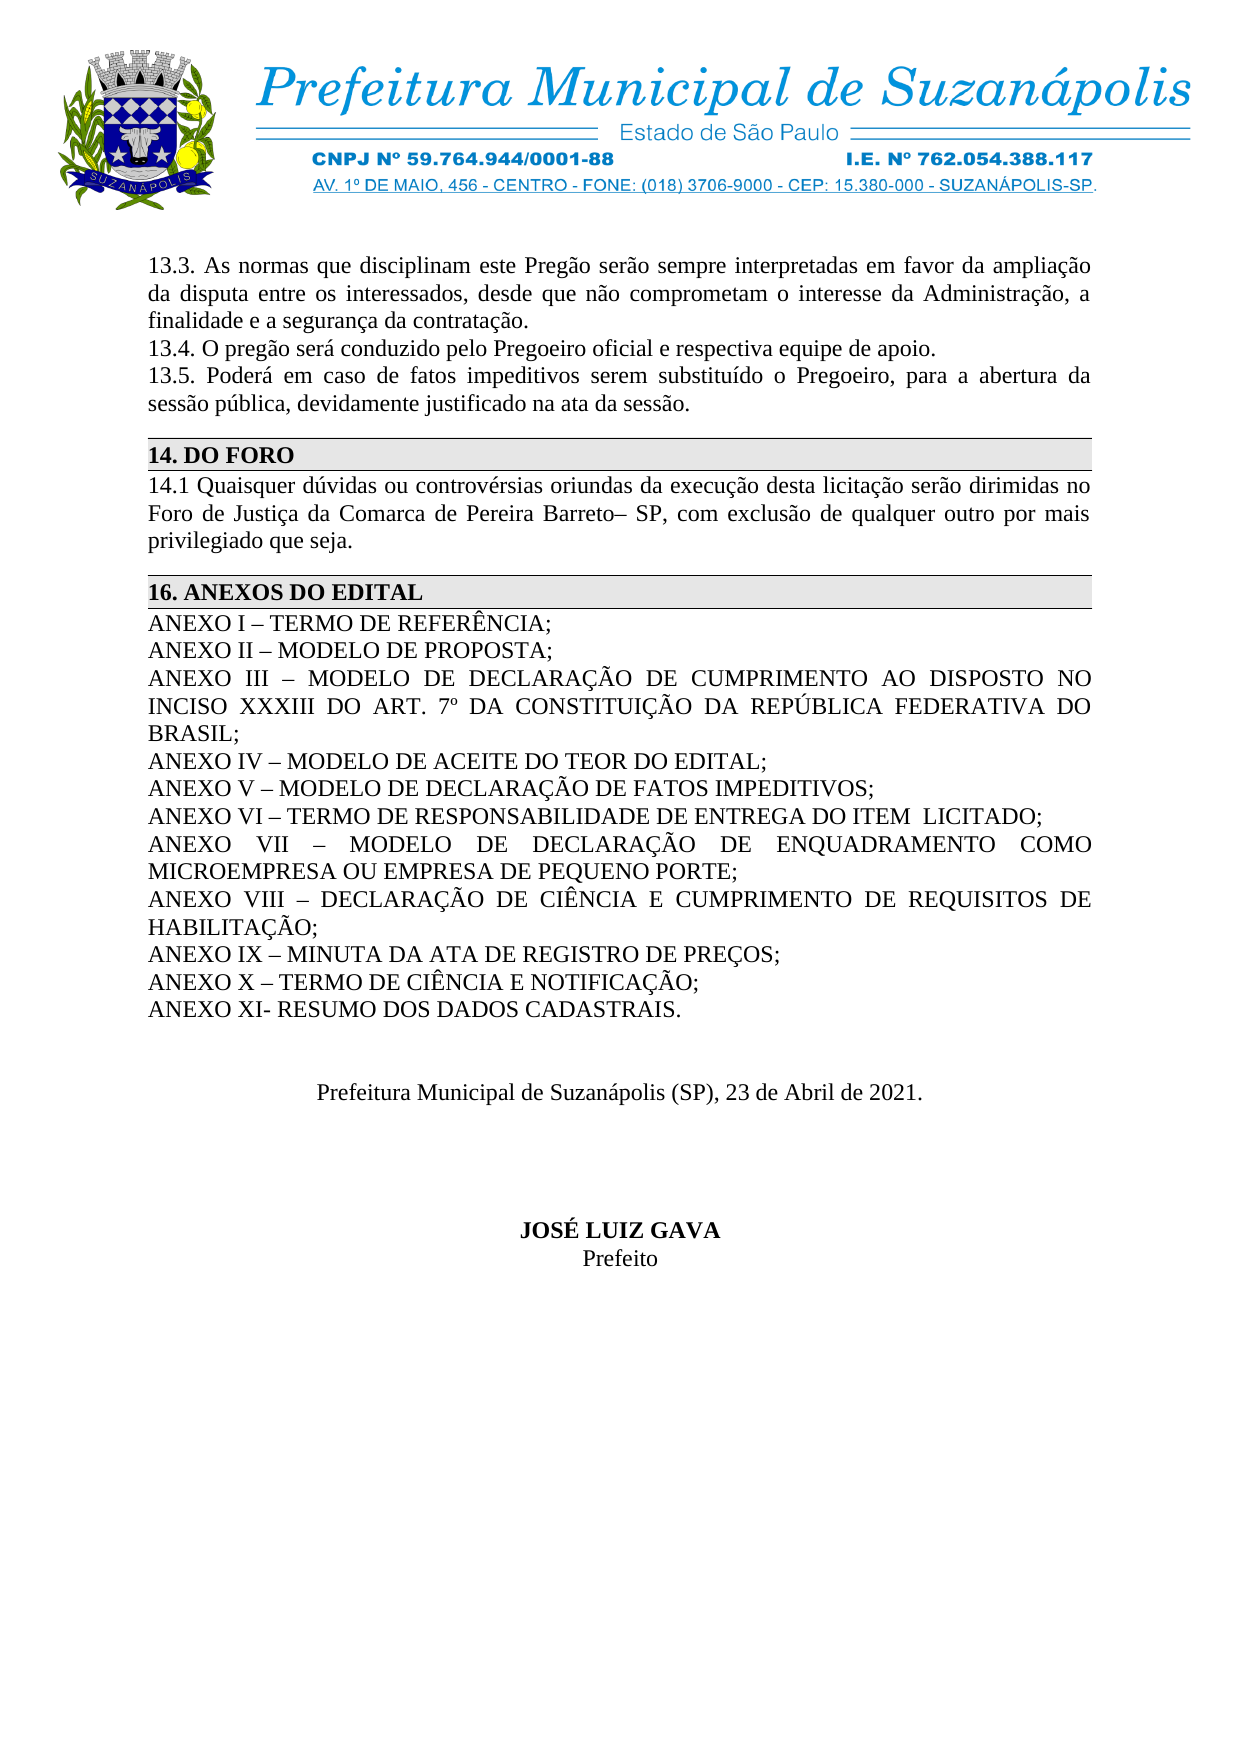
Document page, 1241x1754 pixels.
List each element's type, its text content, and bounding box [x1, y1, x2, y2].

text ANEXO XI- RESUMO DOS DADOS CADASTRAIS. [148, 995, 1092, 1023]
text 13.3. As normas que disciplinam este Pregão serão sempre interpretadas em favor da ampliação da disputa entre os interessados, desde que não comprometam o interesse da Administração, a finalidade e a segurança da contratação. [148, 251, 1092, 334]
text Prefeitura Municipal de Suzanápolis (SP), 23 de Abril de 2021. [148, 1078, 1092, 1106]
text Prefeito [148, 1244, 1092, 1271]
picture [57, 50, 1191, 210]
text 14.1 Quaisquer dúvidas ou controvérsias oriundas da execução desta licitação serão dirimidas no Foro de Justiça da Comarca de Pereira Barreto– SP, com exclusão de qualquer outro por mais privilegiado que seja. [148, 471, 1092, 554]
text ANEXO II – MODELO DE PROPOSTA; [148, 636, 1092, 664]
text ANEXO X – TERMO DE CIÊNCIA E NOTIFICAÇÃO; [148, 968, 1092, 995]
text ANEXO I – TERMO DE REFERÊNCIA; [148, 609, 1092, 636]
text ANEXO VIII – DECLARAÇÃO DE CIÊNCIA E CUMPRIMENTO DE REQUISITOS DE HABILITAÇÃO; [148, 885, 1092, 940]
text ANEXO IV – MODELO DE ACEITE DO TEOR DO EDITAL; [148, 747, 1092, 774]
text JOSÉ LUIZ GAVA [148, 1216, 1092, 1244]
text 13.4. O pregão será conduzido pelo Pregoeiro oficial e respectiva equipe de apoio. [148, 334, 1092, 361]
text 14. DO FORO [148, 439, 1092, 470]
text ANEXO VI – TERMO DE RESPONSABILIDADE DE ENTREGA DO ITEM LICITADO; [148, 802, 1092, 830]
text ANEXO VII – MODELO DE DECLARAÇÃO DE ENQUADRAMENTO COMO MICROEMPRESA OU EMPRESA DE PEQUENO PORTE; [148, 830, 1092, 885]
text ANEXO III – MODELO DE DECLARAÇÃO DE CUMPRIMENTO AO DISPOSTO NO INCISO XXXIII DO ART. 7º DA CONSTITUIÇÃO DA REPÚBLICA FEDERATIVA DO BRASIL; [148, 664, 1092, 747]
text ANEXO IX – MINUTA DA ATA DE REGISTRO DE PREÇOS; [148, 940, 1092, 968]
text 13.5. Poderá em caso de fatos impeditivos serem substituído o Pregoeiro, para a abertura da sessão pública, devidamente justificado na ata da sessão. [148, 361, 1092, 417]
text ANEXO V – MODELO DE DECLARAÇÃO DE FATOS IMPEDITIVOS; [148, 774, 1092, 802]
text 16. ANEXOS DO EDITAL [148, 576, 1092, 608]
